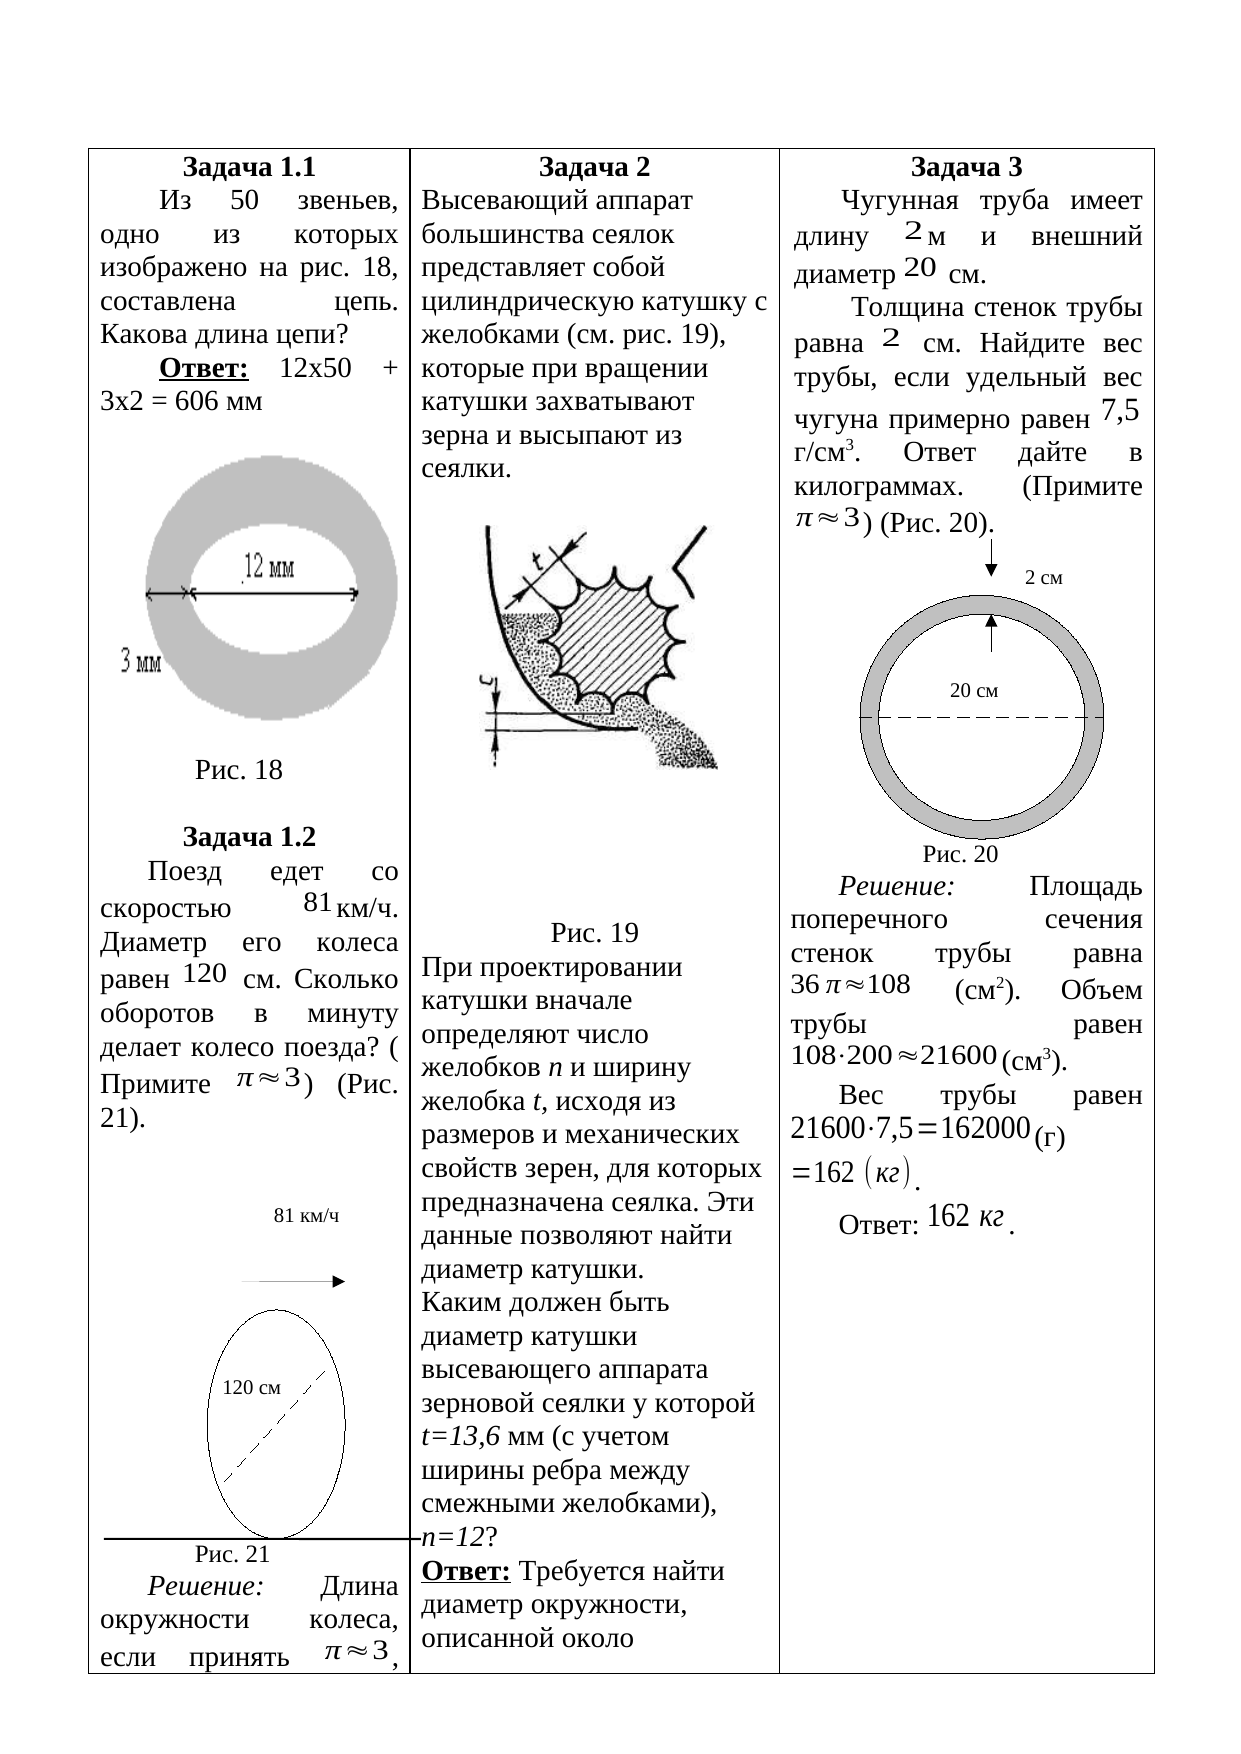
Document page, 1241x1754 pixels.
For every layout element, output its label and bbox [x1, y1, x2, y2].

table_cell [89, 149, 409, 1672]
table_cell [411, 149, 779, 1672]
table_cell [780, 149, 1154, 1672]
picture [479, 525, 718, 770]
picture [99, 443, 399, 741]
